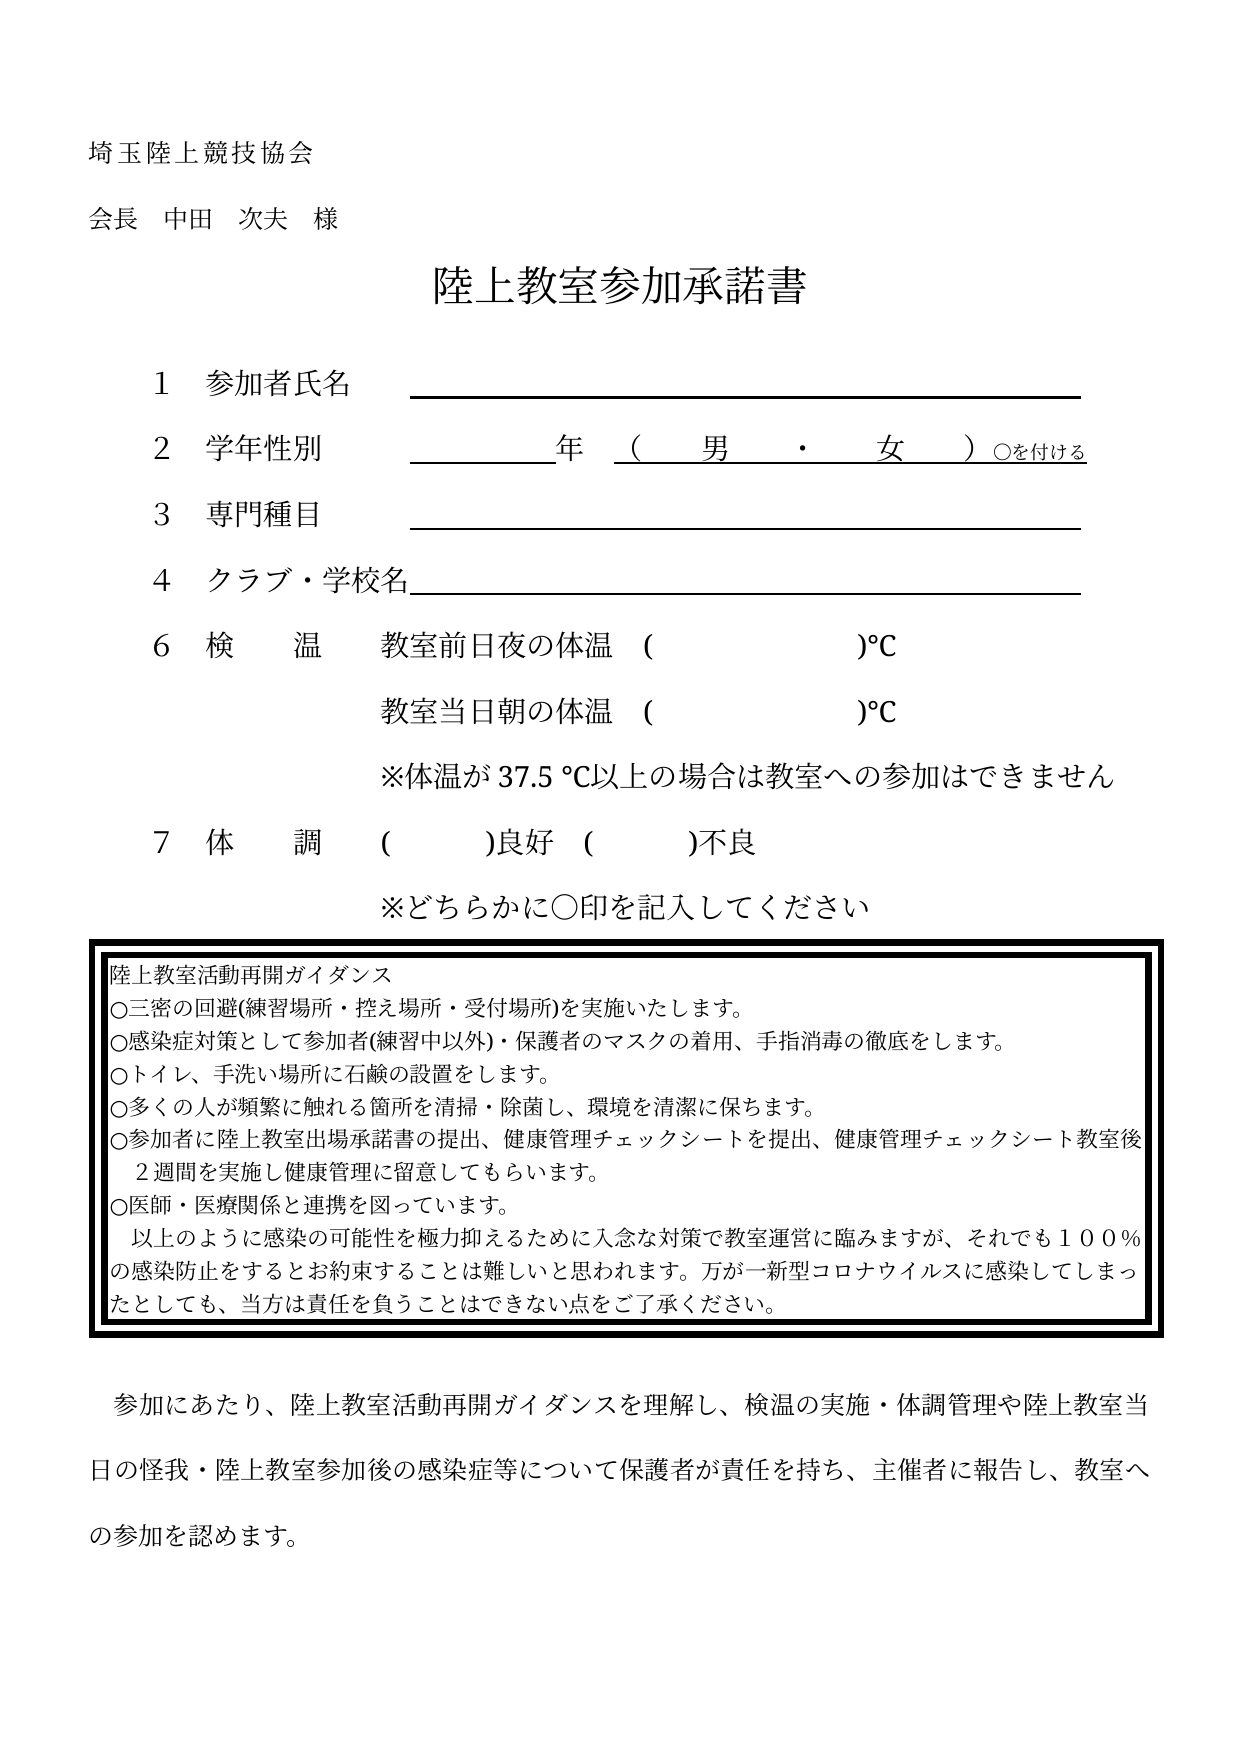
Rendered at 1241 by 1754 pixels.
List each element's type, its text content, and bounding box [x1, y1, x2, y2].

text ４ クラブ・学校名 [89, 546, 1152, 611]
text 教室当日朝の体温 ( )℃ [89, 677, 1152, 742]
text １ 参加者氏名 [89, 349, 1152, 414]
text ７ 体 調 ( )良好 ( )不良 [89, 808, 1152, 874]
text 参加にあたり、陸上教室活動再開ガイダンスを理解し、検温の実施・体調管理や陸上教室当日の怪我・陸上教室参加後の感染症等について保護者が責任を持ち、主催者に報告し、教室への参加を認めます。 [89, 1371, 1152, 1567]
table_header 陸上教室活動再開ガイダンス ○三密の回避(練習場所・控え場所・受付場所)を実施いたします。 ○感染症対策として参加者(練習中以外)・保護者のマスクの着用、手指消毒の徹底をします。 ○トイレ、手洗い場所に石鹸の設置をします。 ○多くの人が頻繁に触れる箇所を清掃・除菌し、環境を清潔に保ちます。 ○参加者に陸上教室出場承諾書の提出、健康管理チェックシートを提出、健康管理チェックシート教室後２週間を実施し健康管理に留意してもらいます。 ○医師・医療関係と連携を図っています。 以上のように感染の可能性を極力抑えるために入念な対策で教室運営に臨みますが、それでも１００％の感染防止をするとお約束することは難しいと思われます。万が一新型コロナウイルスに感染してしまったとしても、当方は責任を負うことはできない点をご了承ください。 [98, 946, 1155, 1319]
text ６ 検 温 教室前日夜の体温 ( )℃ [89, 611, 1152, 677]
text ２ 学年性別 年 （ 男 ・ 女 ）〇を付ける [89, 414, 1152, 480]
text ※体温が37.5 ℃以上の場合は教室への参加はできません [89, 742, 1152, 808]
text ※どちらかに○印を記入してください [89, 874, 1152, 939]
text 埼玉陸上競技協会 [89, 119, 1152, 184]
text ３ 専門種目 [89, 480, 1152, 546]
text 会長 中田 次夫 様 [89, 184, 1152, 250]
text 陸上教室参加承諾書 [89, 250, 1152, 316]
